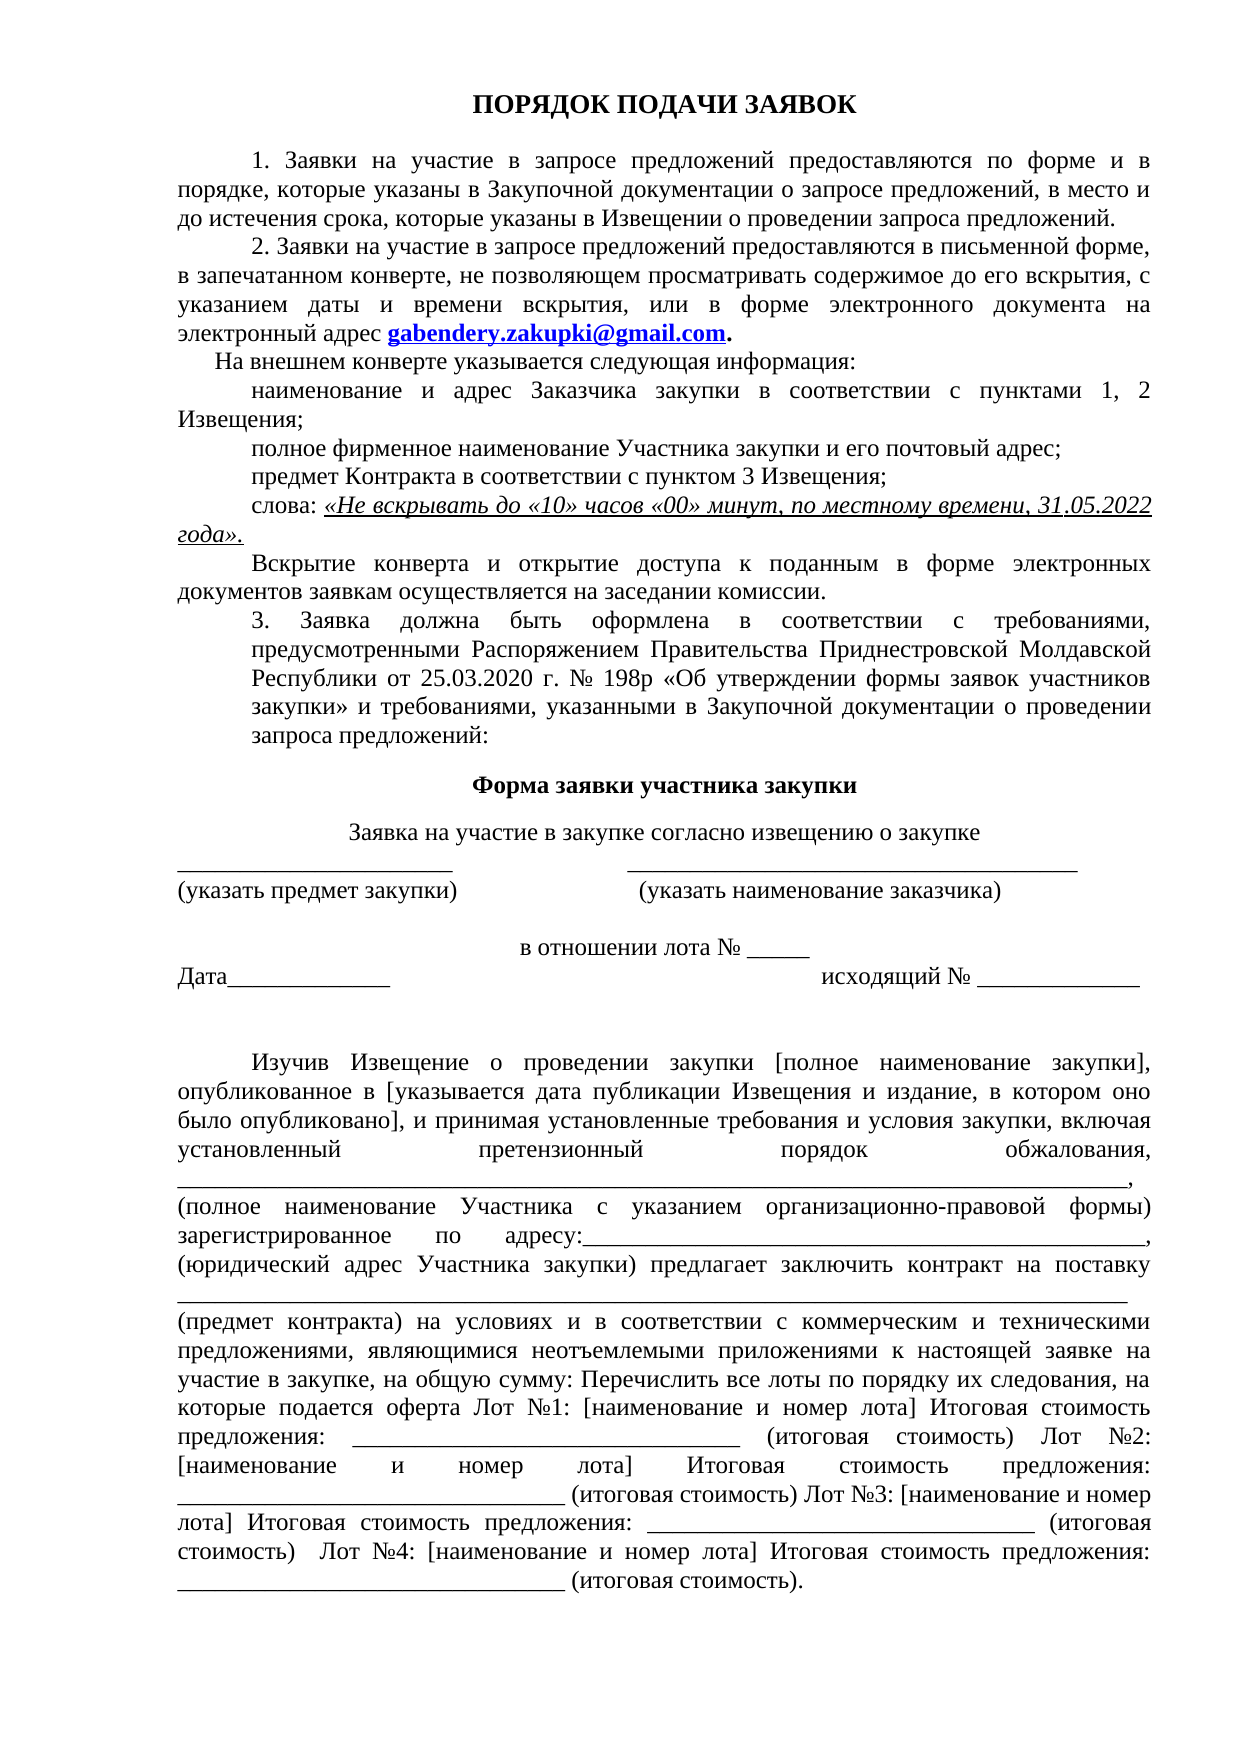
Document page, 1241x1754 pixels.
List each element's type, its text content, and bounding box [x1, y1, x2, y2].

text На внешнем конверте указывается следующая информация: [177, 346, 1152, 375]
text 1. Заявки на участие в запросе предложений предоставляются по форме и в порядке, которые указаны в Закупочной документации о запросе предложений, в место и до истечения срока, которые указаны в Извещении о проведении запроса предложений. [177, 145, 1152, 231]
text ­ полное фирменное наименование Участника закупки и его почтовый адрес; [177, 433, 1152, 461]
text Форма заявки участника закупки [177, 770, 1152, 798]
text Вскрытие конверта и открытие доступа к поданным в форме электронных документов заявкам осуществляется на заседании комиссии. [177, 548, 1152, 605]
text ПОРЯДОК ПОДАЧИ ЗАЯВОК [177, 89, 1152, 120]
list 3. Заявка должна быть оформлена в соответствии с требованиями, предусмотренными Распоряжением Правительства Приднестровской Молдавской Республики от 25.03.2020 г. № 198р «Об утверждении формы заявок участников закупки» и требованиями, указанными в Закупочной документации о проведении запроса предложений: [251, 605, 1152, 749]
text Изучив Извещение о проведении закупки [полное наименование закупки], опубликованное в [указывается дата публикации Извещения и издание, в котором оно было опубликовано], и принимая установленные требования и условия закупки, включая установленный претензионный порядок обжалования, ____________________________________________________________________________, (полное наименование Участника с указанием организационно-правовой формы) зарегистрированное по адресу:_____________________________________________, (юридический адрес Участника закупки) предлагает заключить контракт на поставку ____________________________________________________________________________ (предмет контракта) на условиях и в соответствии с коммерческим и техническими предложениями, являющимися неотъемлемыми приложениями к настоящей заявке на участие в закупке, на общую сумму: Перечислить все лоты по порядку их следования, на которые подается оферта Лот №1: [наименование и номер лота] Итоговая стоимость предложения: _______________________________ (итоговая стоимость) Лот №2: [наименование и номер лота] Итоговая стоимость предложения: _______________________________ (итоговая стоимость) Лот №3: [наименование и номер лота] Итоговая стоимость предложения: _______________________________ (итоговая стоимость) Лот №4: [наименование и номер лота] Итоговая стоимость предложения: _______________________________ (итоговая стоимость). [177, 1047, 1152, 1594]
text Заявка на участие в закупке согласно извещению о закупке [177, 817, 1152, 846]
text ­ наименование и адрес Заказчика закупки в соответствии с пунктами 1, 2 Извещения; [177, 375, 1152, 433]
text Дата_____________ исходящий № _____________ [177, 961, 1152, 990]
text (указать предмет закупки) (указать наименование заказчика) [177, 875, 1152, 904]
text ­ слова: «Не вскрывать до «10» часов «00» минут, по местному времени, 31.05.2022 года». [177, 490, 1152, 548]
text 2. Заявки на участие в запросе предложений предоставляются в письменной форме, в запечатанном конверте, не позволяющем просматривать содержимое до его вскрытия, с указанием даты и времени вскрытия, или в форме электронного документа на электронный адрес gabendery.zakupki@gmail.com. [177, 231, 1152, 346]
text ­ предмет Контракта в соответствии с пунктом 3 Извещения; [177, 461, 1152, 490]
text ______________________ ____________________________________ [177, 846, 1152, 875]
text в отношении лота № _____ [177, 932, 1152, 961]
